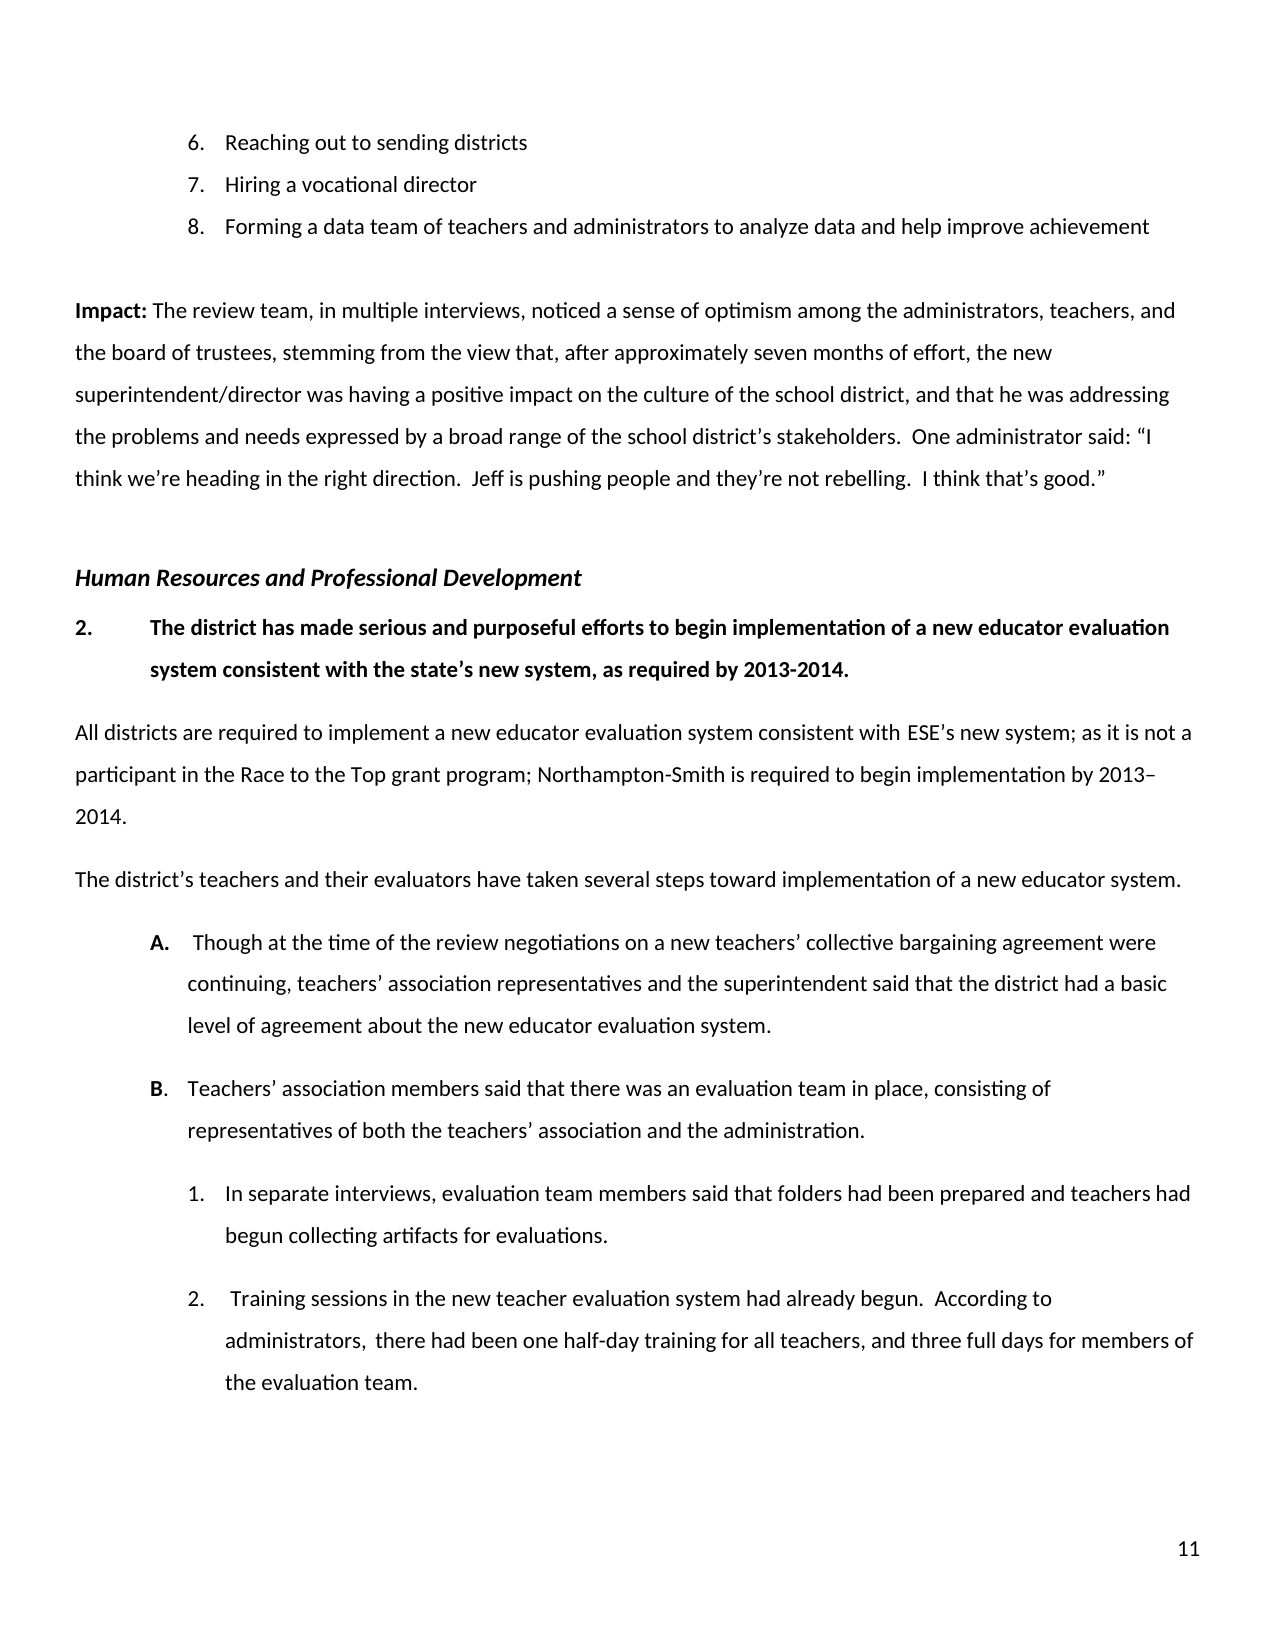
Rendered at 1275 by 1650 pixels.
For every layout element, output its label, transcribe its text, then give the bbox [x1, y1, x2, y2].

list Though at the time of the review negotiations on a new teachers’ collective bargaining agreement were continuing, teachers’ association representatives and the superintendent said that the district had a basic level of agreement about the new educator evaluation system. [150, 928, 1200, 1039]
text 7. Hiring a vocational director [75, 170, 1200, 198]
text 2. Training sessions in the new teacher evaluation system had already begun. According to administrators, there had been one half-day training for all teachers, and three full days for members of the evaluation team. [75, 1284, 1200, 1396]
text B. Teachers’ association members said that there was an evaluation team in place, consisting of representatives of both the teachers’ association and the administration. [75, 1074, 1200, 1144]
text All districts are required to implement a new educator evaluation system consistent with ESE’s new system; as it is not a participant in the Race to the Top grant program; Northampton-Smith is required to begin implementation by 2013–2014. [75, 718, 1200, 830]
text 1. In separate interviews, evaluation team members said that folders had been prepared and teachers had begun collecting artifacts for evaluations. [75, 1179, 1200, 1249]
text Human Resources and Professional Development [75, 562, 1200, 592]
text The district’s teachers and their evaluators have taken several steps toward implementation of a new educator system. [75, 865, 1200, 893]
text 6. Reaching out to sending districts [75, 128, 1200, 156]
text 2. The district has made serious and purposeful efforts to begin implementation of a new educator evaluation system consistent with the state’s new system, as required by 2013-2014. [75, 613, 1200, 683]
text Impact: The review team, in multiple interviews, noticed a sense of optimism among the administrators, teachers, and the board of trustees, stemming from the view that, after approximately seven months of effort, the new superintendent/director was having a positive impact on the culture of the school district, and that he was addressing the problems and needs expressed by a broad range of the school district’s stakeholders. One administrator said: “I think we’re heading in the right direction. Jeff is pushing people and they’re not rebelling. I think that’s good.” [75, 296, 1200, 492]
text 8. Forming a data team of teachers and administrators to analyze data and help improve achievement [75, 212, 1200, 240]
